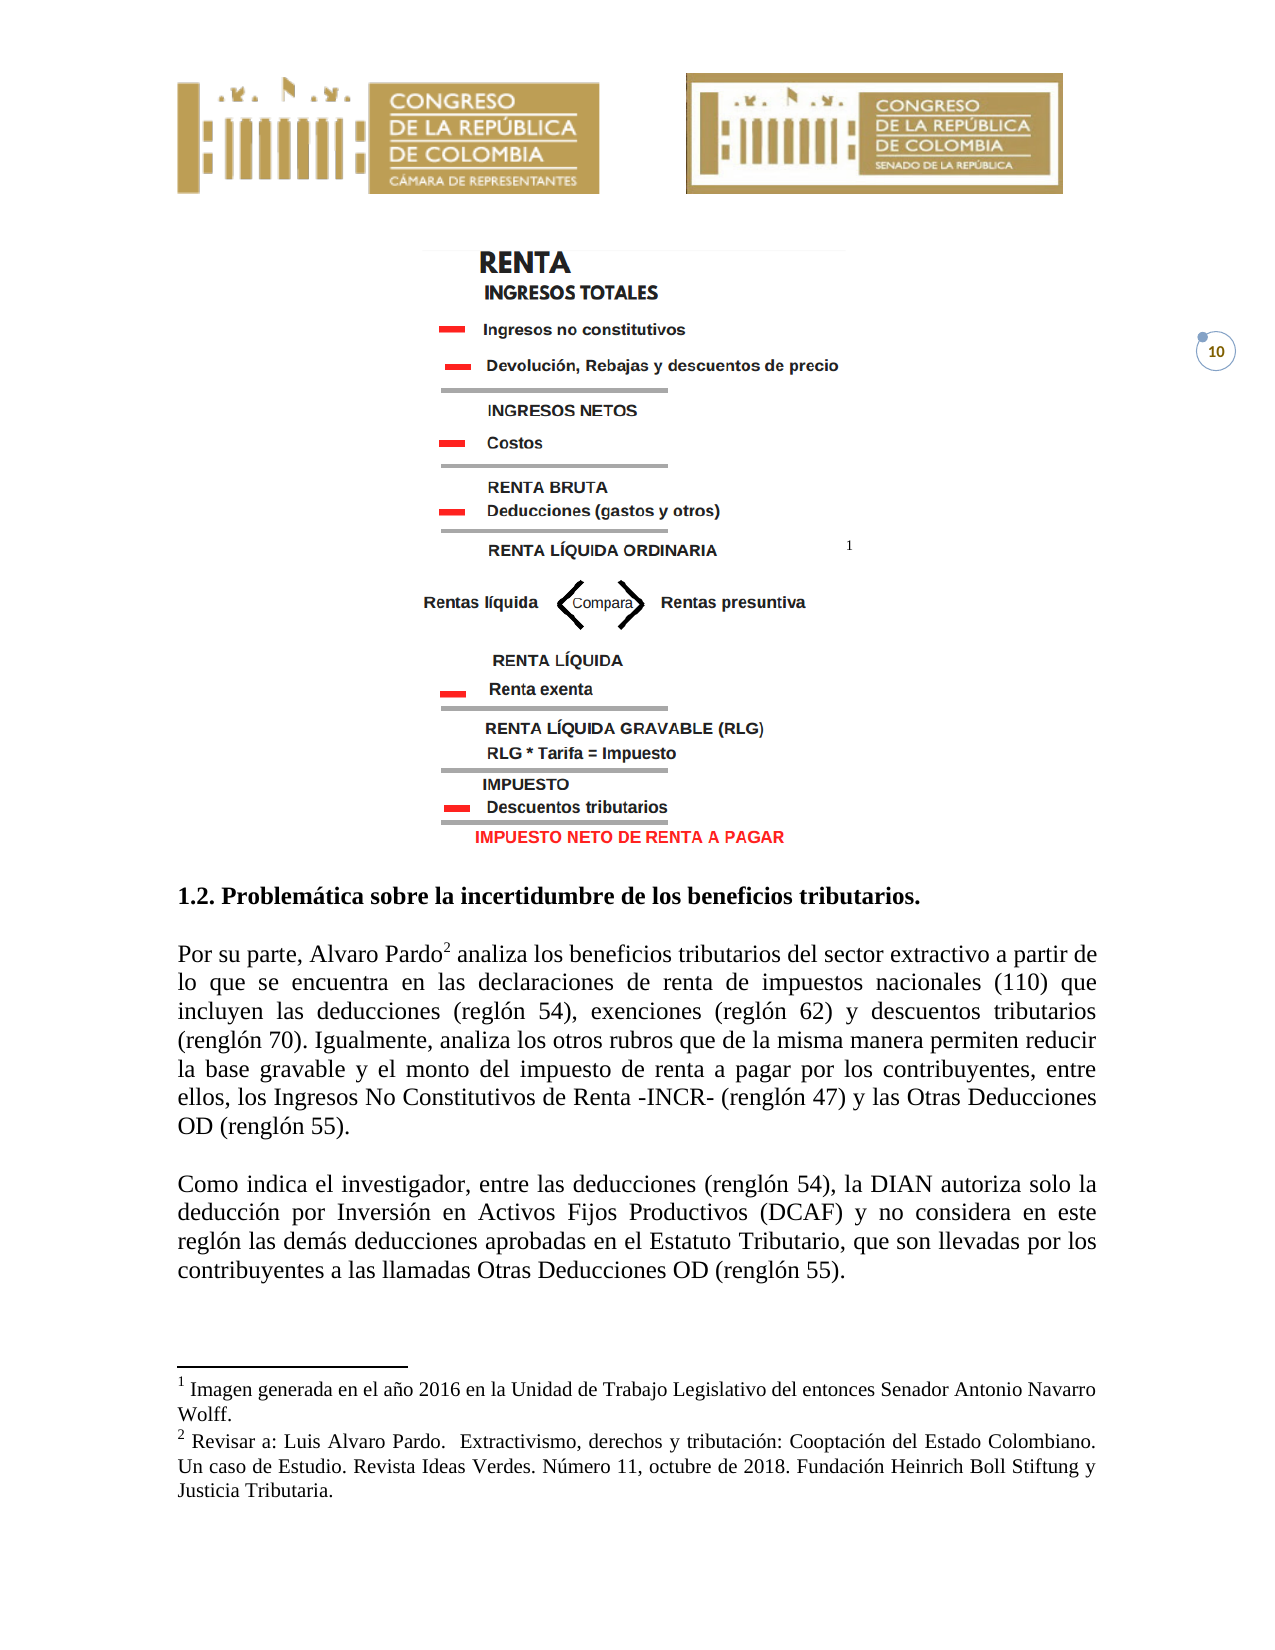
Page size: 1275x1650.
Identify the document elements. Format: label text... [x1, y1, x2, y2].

picture [177, 77, 600, 194]
text Por su parte, Alvaro Pardo analiza los beneficios tributarios del sector extractivo a partir de lo que se encuentra en las declaraciones de renta de impuestos nacionales (110) que incluyen las deducciones (reglón 54), exenciones (reglón 62) y descuentos tributarios (renglón 70). Igualmente, analiza los otros rubros que de la misma manera permiten reducir la base gravable y el monto del impuesto de renta a pagar por los contribuyentes, entre ellos, los Ingresos No Constitutivos de Renta -INCR- (renglón 47) y las Otras Deducciones OD (renglón 55). [177, 939, 1098, 1140]
text Como indica el investigador, entre las deducciones (renglón 54), la DIAN autoriza solo la deducción por Inversión en Activos Fijos Productivos (DCAF) y no considera en este reglón las demás deducciones aprobadas en el Estatuto Tributario, que son llevadas por los contribuyentes a las llamadas Otras Deducciones OD (renglón 55). [177, 1169, 1098, 1284]
picture [422, 250, 846, 847]
picture [686, 73, 1063, 194]
text 1.2. Problemática sobre la incertidumbre de los beneficios tributarios. [177, 881, 1098, 910]
